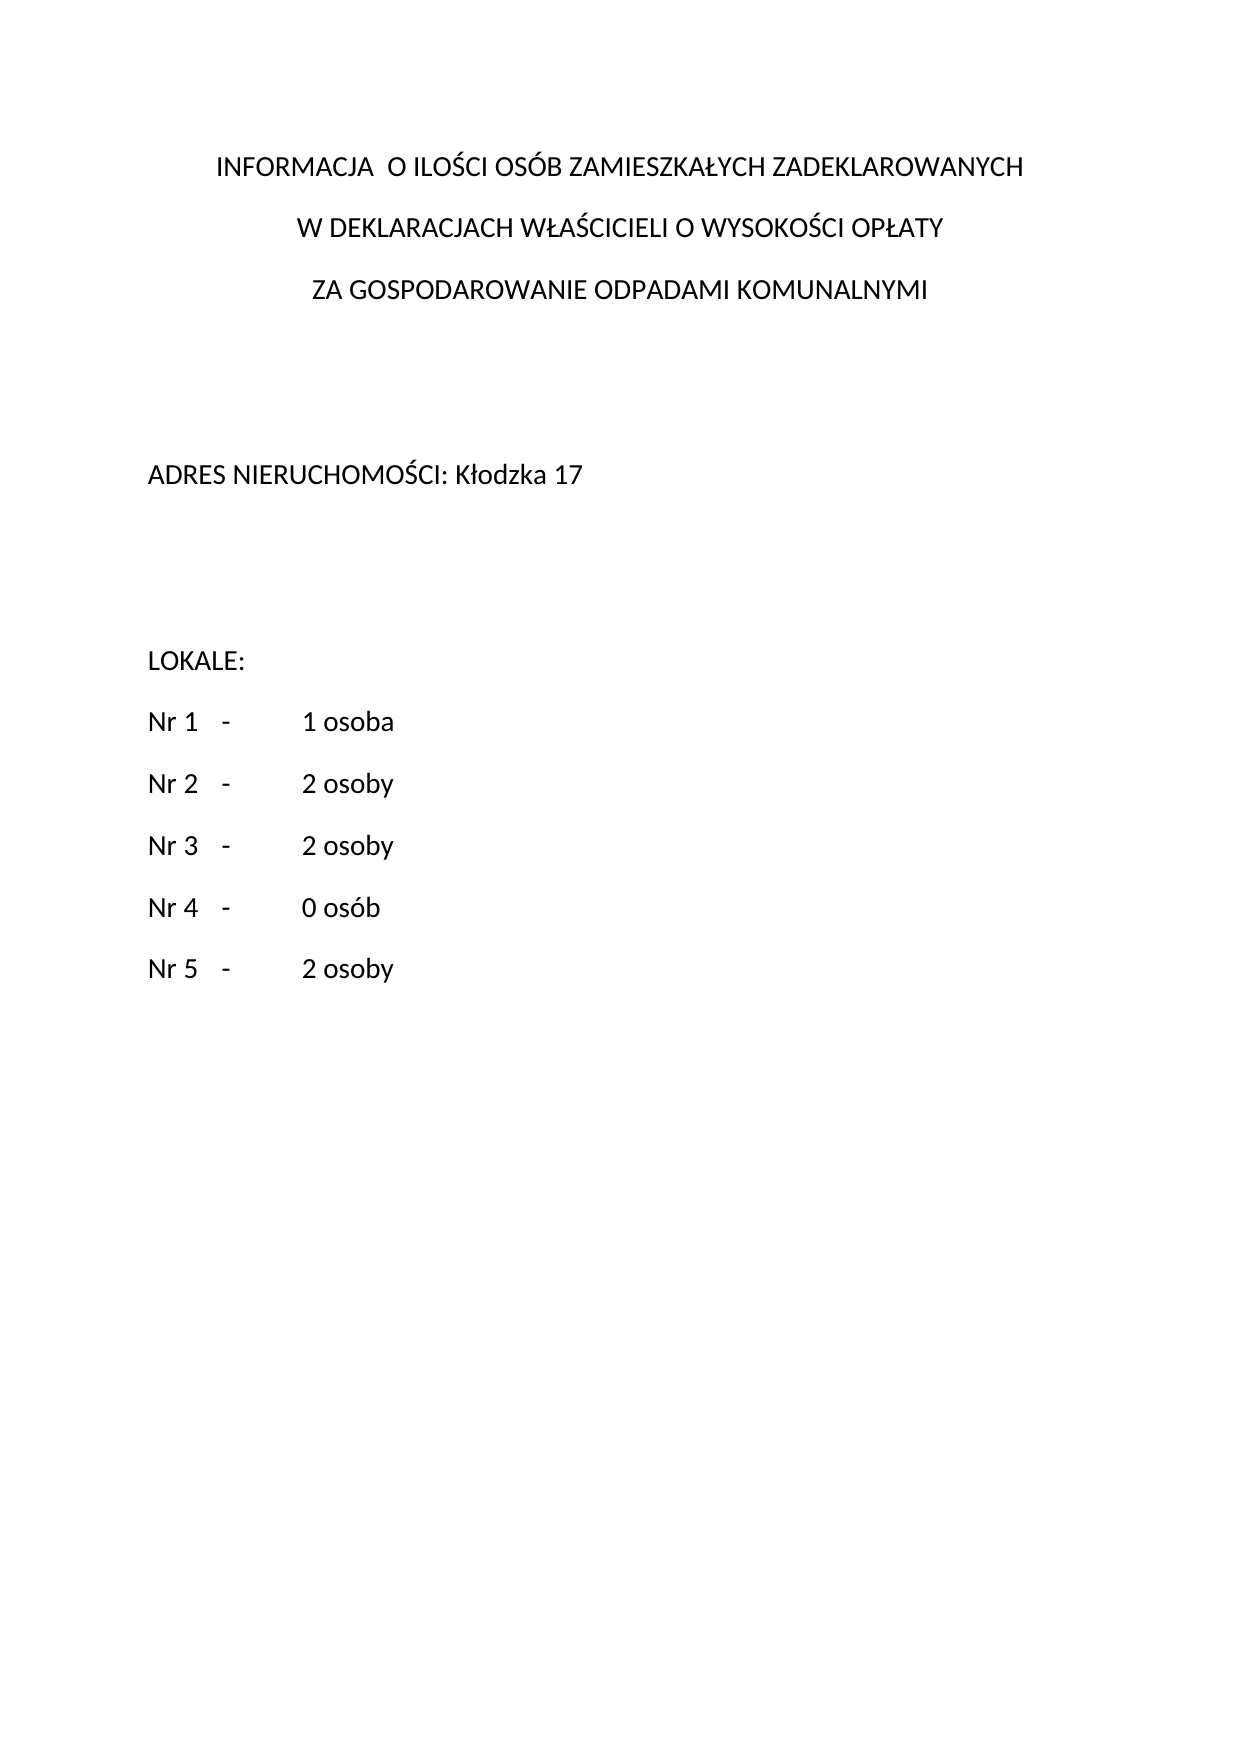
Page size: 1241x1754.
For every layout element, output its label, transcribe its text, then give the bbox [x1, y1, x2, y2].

text W DEKLARACJACH WŁAŚCICIELI O WYSOKOŚCI OPŁATY [148, 209, 1093, 245]
text Nr 4 - 0 osób [148, 889, 1093, 924]
text ADRES NIERUCHOMOŚCI: Kłodzka 17 [148, 456, 1093, 492]
text Nr 2 - 2 osoby [148, 765, 1093, 801]
text Nr 5 - 2 osoby [148, 951, 1093, 986]
text LOKALE: [148, 642, 1093, 677]
text INFORMACJA O ILOŚCI OSÓB ZAMIESZKAŁYCH ZADEKLAROWANYCH [148, 148, 1093, 183]
text Nr 3 - 2 osoby [148, 827, 1093, 863]
text Nr 1 - 1 osoba [148, 703, 1093, 739]
text ZA GOSPODAROWANIE ODPADAMI KOMUNALNYMI [148, 271, 1093, 307]
